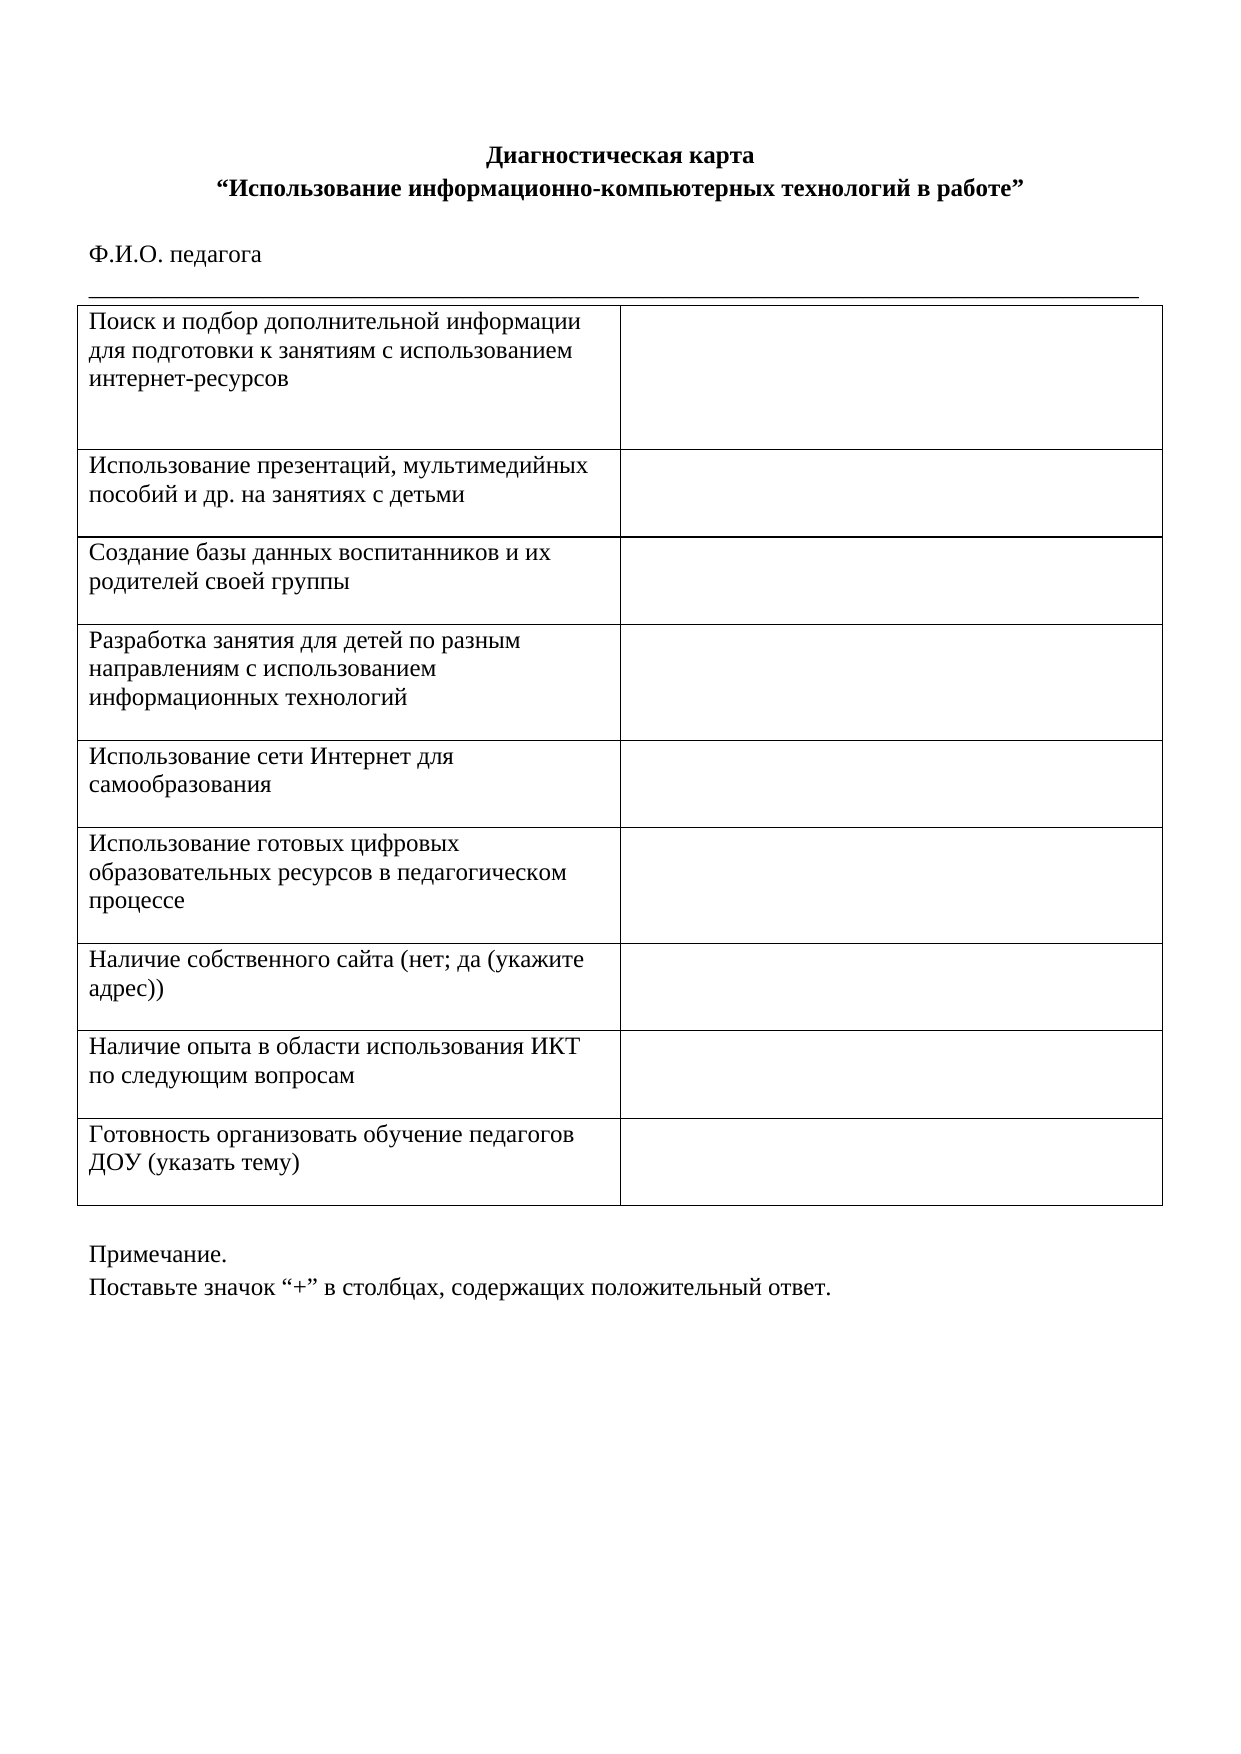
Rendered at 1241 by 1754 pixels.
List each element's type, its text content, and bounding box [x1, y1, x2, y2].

text Ф.И.О. педагога ____________________________________________________________________________________ [89, 239, 1152, 301]
table_cell Использование готовых цифровых образовательных ресурсов в педагогическом процессе [78, 828, 620, 943]
table_header Поиск и подбор дополнительной информации для подготовки к занятиям с использованием интернет-ресурсов [78, 306, 620, 449]
table_cell [621, 538, 1162, 624]
text Поставьте значок “+” в столбцах, содержащих положительный ответ. [89, 1272, 1152, 1301]
text Диагностическая карта [89, 140, 1152, 169]
table_cell Создание базы данных воспитанников и их родителей своей группы [78, 538, 620, 624]
table_cell Наличие собственного сайта (нет; да (укажите адрес)) [78, 944, 620, 1030]
table_header [621, 306, 1162, 449]
text Примечание. [89, 1239, 1152, 1268]
table_cell Использование презентаций, мультимедийных пособий и др. на занятиях с детьми [78, 450, 620, 536]
table_cell Разработка занятия для детей по разным направлениям с использованием информационных технологий [78, 625, 620, 740]
table_cell Использование сети Интернет для самообразования [78, 741, 620, 827]
table_cell [621, 828, 1162, 943]
table_cell [621, 1119, 1162, 1205]
table_cell [621, 450, 1162, 536]
table_cell [621, 1031, 1162, 1118]
table_cell [621, 625, 1162, 740]
table_cell Готовность организовать обучение педагогов ДОУ (указать тему) [78, 1119, 620, 1205]
table_cell Наличие опыта в области использования ИКТ по следующим вопросам [78, 1031, 620, 1118]
table_cell [621, 944, 1162, 1030]
text “Использование информационно-компьютерных технологий в работе” [89, 173, 1152, 202]
table_cell [621, 741, 1162, 827]
